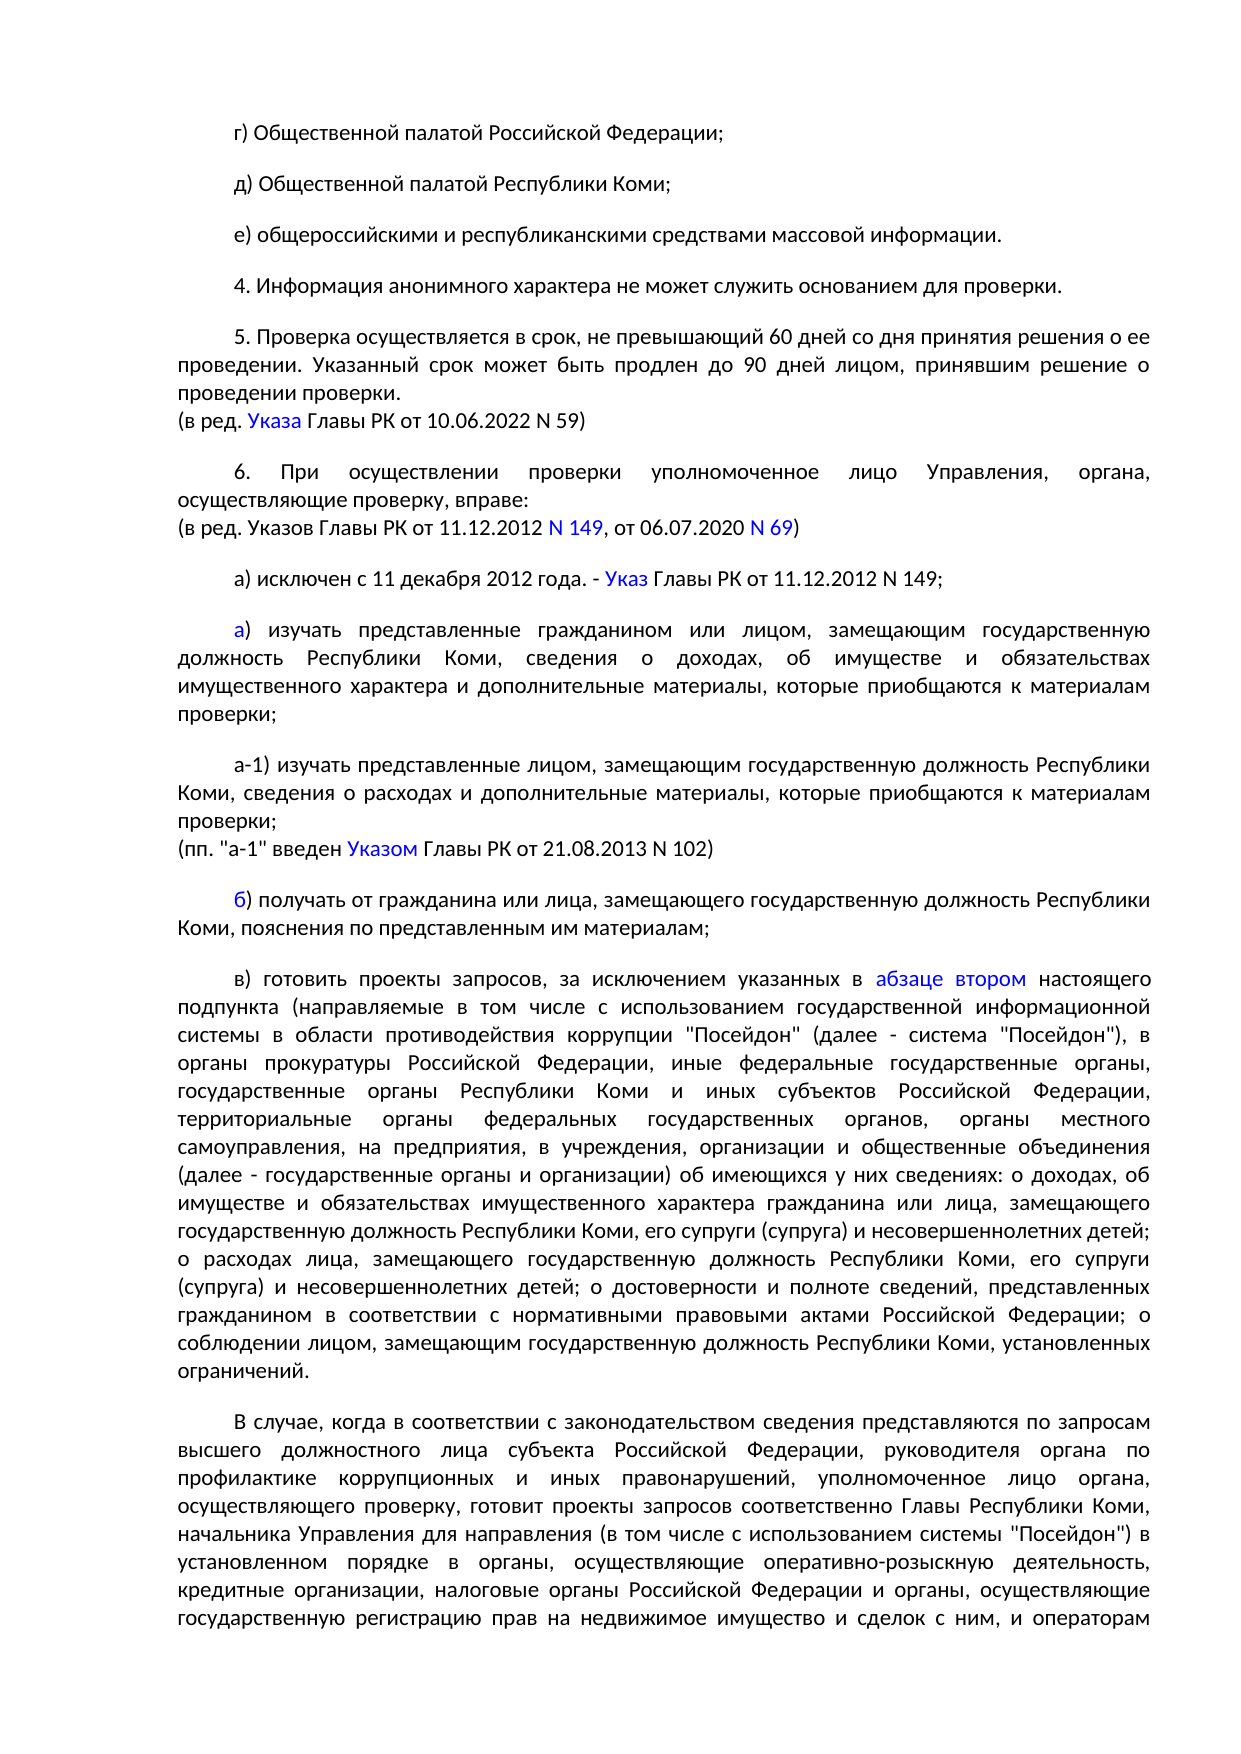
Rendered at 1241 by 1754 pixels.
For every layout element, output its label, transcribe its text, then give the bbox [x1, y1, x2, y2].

text е) общероссийскими и республиканскими средствами массовой информации. [177, 220, 1152, 248]
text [177, 1407, 1152, 1631]
text г) Общественной палатой Российской Федерации; [177, 118, 1152, 146]
text а) изучать представленные гражданином или лицом, замещающим государственную должность Республики Коми, сведения о доходах, об имуществе и обязательствах имущественного характера и дополнительные материалы, которые приобщаются к материалам проверки; [177, 615, 1152, 727]
text б) получать от гражданина или лица, замещающего государственную должность Республики Коми, пояснения по представленным им материалам; [177, 885, 1152, 941]
text д) Общественной палатой Республики Коми; [177, 169, 1152, 197]
text 4. Информация анонимного характера не может служить основанием для проверки. [177, 271, 1152, 299]
text в) готовить проекты запросов, за исключением указанных в абзаце втором настоящего подпункта (направляемые в том числе с использованием государственной информационной системы в области противодействия коррупции "Посейдон" (далее - система "Посейдон"), в органы прокуратуры Российской Федерации, иные федеральные государственные органы, государственные органы Республики Коми и иных субъектов Российской Федерации, территориальные органы федеральных государственных органов, органы местного самоуправления, на предприятия, в учреждения, организации и общественные объединения (далее - государственные органы и организации) об имеющихся у них сведениях: о доходах, об имуществе и обязательствах имущественного характера гражданина или лица, замещающего государственную должность Республики Коми, его супруги (супруга) и несовершеннолетних детей; о расходах лица, замещающего государственную должность Республики Коми, его супруги (супруга) и несовершеннолетних детей; о достоверности и полноте сведений, представленных гражданином в соответствии с нормативными правовыми актами Российской Федерации; о соблюдении лицом, замещающим государственную должность Республики Коми, установленных ограничений. [177, 964, 1152, 1384]
text (в ред. Указов Главы РК от 11.12.2012 N 149, от 06.07.2020 N 69) [177, 513, 1152, 541]
text (в ред. Указа Главы РК от 10.06.2022 N 59) [177, 406, 1152, 434]
text 5. Проверка осуществляется в срок, не превышающий 60 дней со дня принятия решения о ее проведении. Указанный срок может быть продлен до 90 дней лицом, принявшим решение о проведении проверки. [177, 322, 1152, 406]
text (пп. "а-1" введен Указом Главы РК от 21.08.2013 N 102) [177, 834, 1152, 862]
text 6. При осуществлении проверки уполномоченное лицо Управления, органа, осуществляющие проверку, вправе: [177, 457, 1152, 513]
text а-1) изучать представленные лицом, замещающим государственную должность Республики Коми, сведения о расходах и дополнительные материалы, которые приобщаются к материалам проверки; [177, 750, 1152, 834]
text а) исключен с 11 декабря 2012 года. - Указ Главы РК от 11.12.2012 N 149; [177, 564, 1152, 592]
